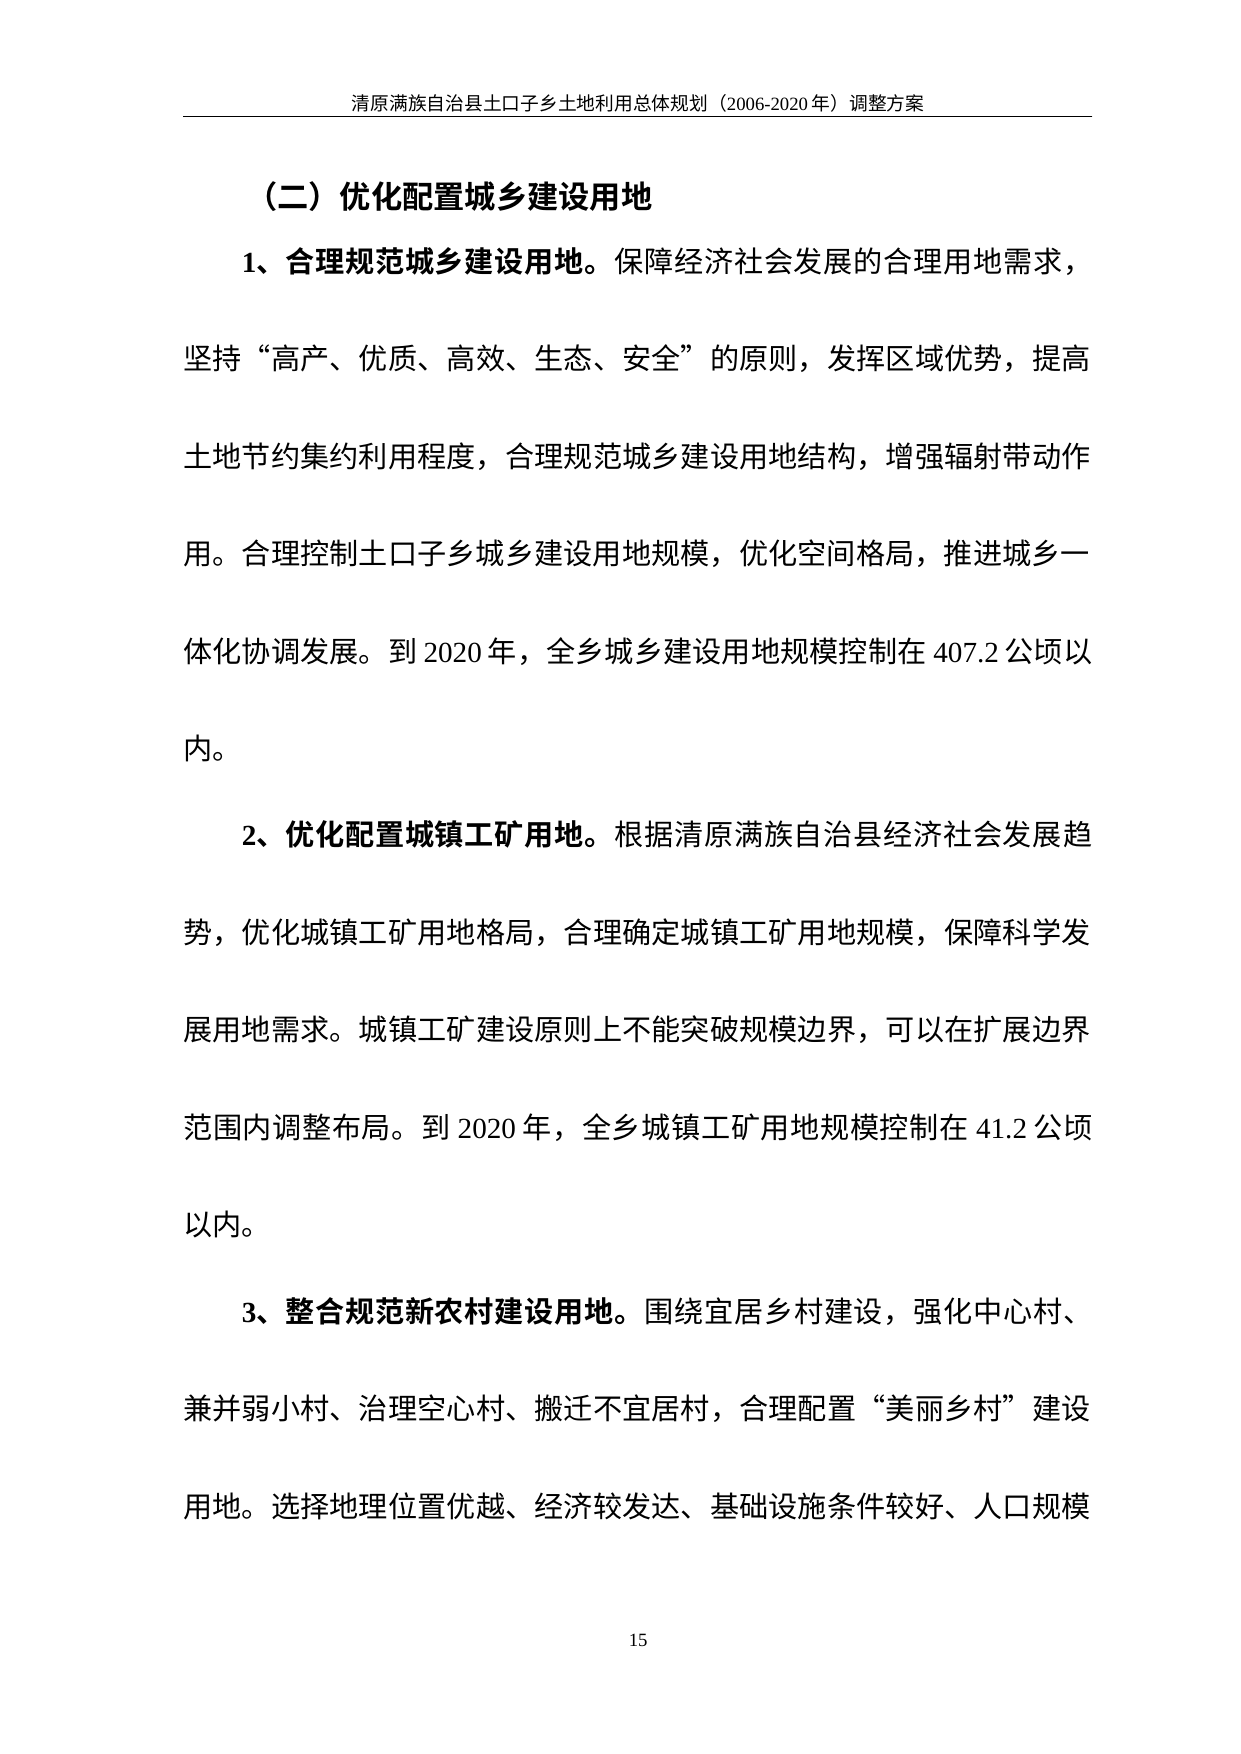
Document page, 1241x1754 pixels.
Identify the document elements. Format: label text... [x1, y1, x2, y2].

subtitle 优化配置城乡建设用地 [183, 162, 1092, 227]
list 优化配置城镇工矿用地。根据清原满族自治县经济社会发展趋势，优化城镇工矿用地格局，合理确定城镇工矿用地规模，保障科学发展用地需求。城镇工矿建设原则上不能突破规模边界，可以在扩展边界范围内调整布局。到2020年，全乡城镇工矿用地规模控制在41.2公顷以内。 [183, 801, 1092, 1256]
list 合理规范城乡建设用地。保障经济社会发展的合理用地需求，坚持“高产、优质、高效、生态、安全”的原则，发挥区域优势，提高土地节约集约利用程度，合理规范城乡建设用地结构，增强辐射带动作用。合理控制土口子乡城乡建设用地规模，优化空间格局，推进城乡一体化协调发展。到2020年，全乡城乡建设用地规模控制在407.2公顷以内。 [183, 227, 1092, 779]
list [183, 1277, 1092, 1537]
